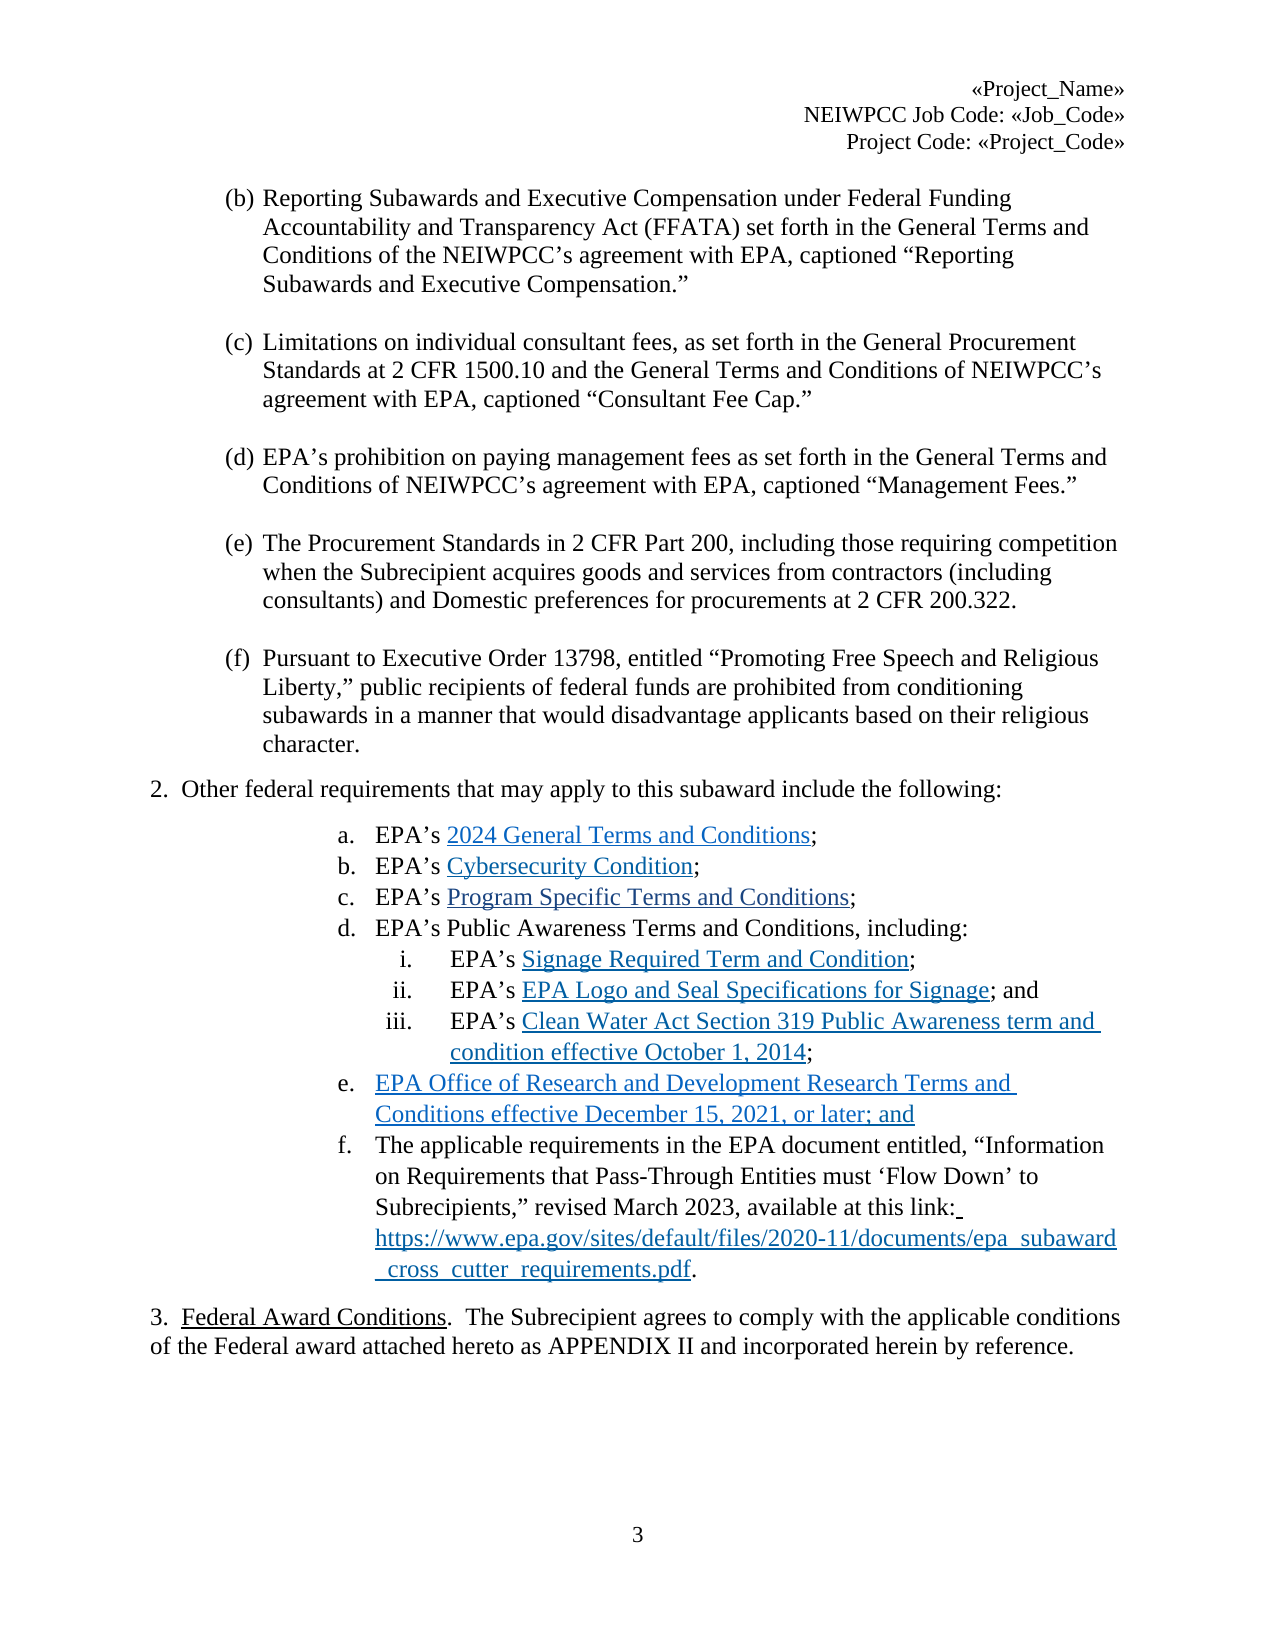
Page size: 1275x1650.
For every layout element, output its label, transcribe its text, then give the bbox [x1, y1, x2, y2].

list EPA’s Clean Water Act Section 319 Public Awareness term and condition effective October 1, 2014; [412, 1006, 1125, 1066]
list EPA’s EPA Logo and Seal Specifications for Signage; and [412, 975, 1125, 1004]
text 2. Other federal requirements that may apply to this subaward include the following: [150, 774, 1125, 803]
list EPA’s 2024 General Terms and Conditions; [337, 820, 1125, 849]
text 3. Federal Award Conditions. The Subrecipient agrees to comply with the applicable conditions of the Federal award attached hereto as APPENDIX II and incorporated herein by reference. [150, 1302, 1125, 1360]
list EPA Office of Research and Development Research Terms and Conditions effective December 15, 2021, or later; and [337, 1068, 1125, 1128]
list EPA’s prohibition on paying management fees as set forth in the General Terms and Conditions of NEIWPCC’s agreement with EPA, captioned “Management Fees.” [225, 442, 1125, 499]
list Reporting Subawards and Executive Compensation under Federal Funding Accountability and Transparency Act (FFATA) set forth in the General Terms and Conditions of the NEIWPCC’s agreement with EPA, captioned “Reporting Subawards and Executive Compensation.” [225, 183, 1125, 298]
list Limitations on individual consultant fees, as set forth in the General Procurement Standards at 2 CFR 1500.10 and the General Terms and Conditions of NEIWPCC’s agreement with EPA, captioned “Consultant Fee Cap.” [225, 327, 1125, 413]
list EPA’s Cybersecurity Condition; [337, 851, 1125, 880]
list EPA’s Public Awareness Terms and Conditions, including: [337, 913, 1125, 942]
list The applicable requirements in the EPA document entitled, “Information on Requirements that Pass-Through Entities must ‘Flow Down’ to Subrecipients,” revised March 2023, available at this link: https://www.epa.gov/sites/default/files/2020-11/documents/epa_subaward_cross_cutter_requirements.pdf. [337, 1130, 1125, 1283]
list EPA’s Signage Required Term and Condition; [412, 944, 1125, 973]
list EPA’s Program Specific Terms and Conditions; [337, 882, 1125, 911]
list Pursuant to Executive Order 13798, entitled “Promoting Free Speech and Religious Liberty,” public recipients of federal funds are prohibited from conditioning subawards in a manner that would disadvantage applicants based on their religious character. [225, 643, 1125, 758]
list The Procurement Standards in 2 CFR Part 200, including those requiring competition when the Subrecipient acquires goods and services from contractors (including consultants) and Domestic preferences for procurements at 2 CFR 200.322. [225, 528, 1125, 614]
